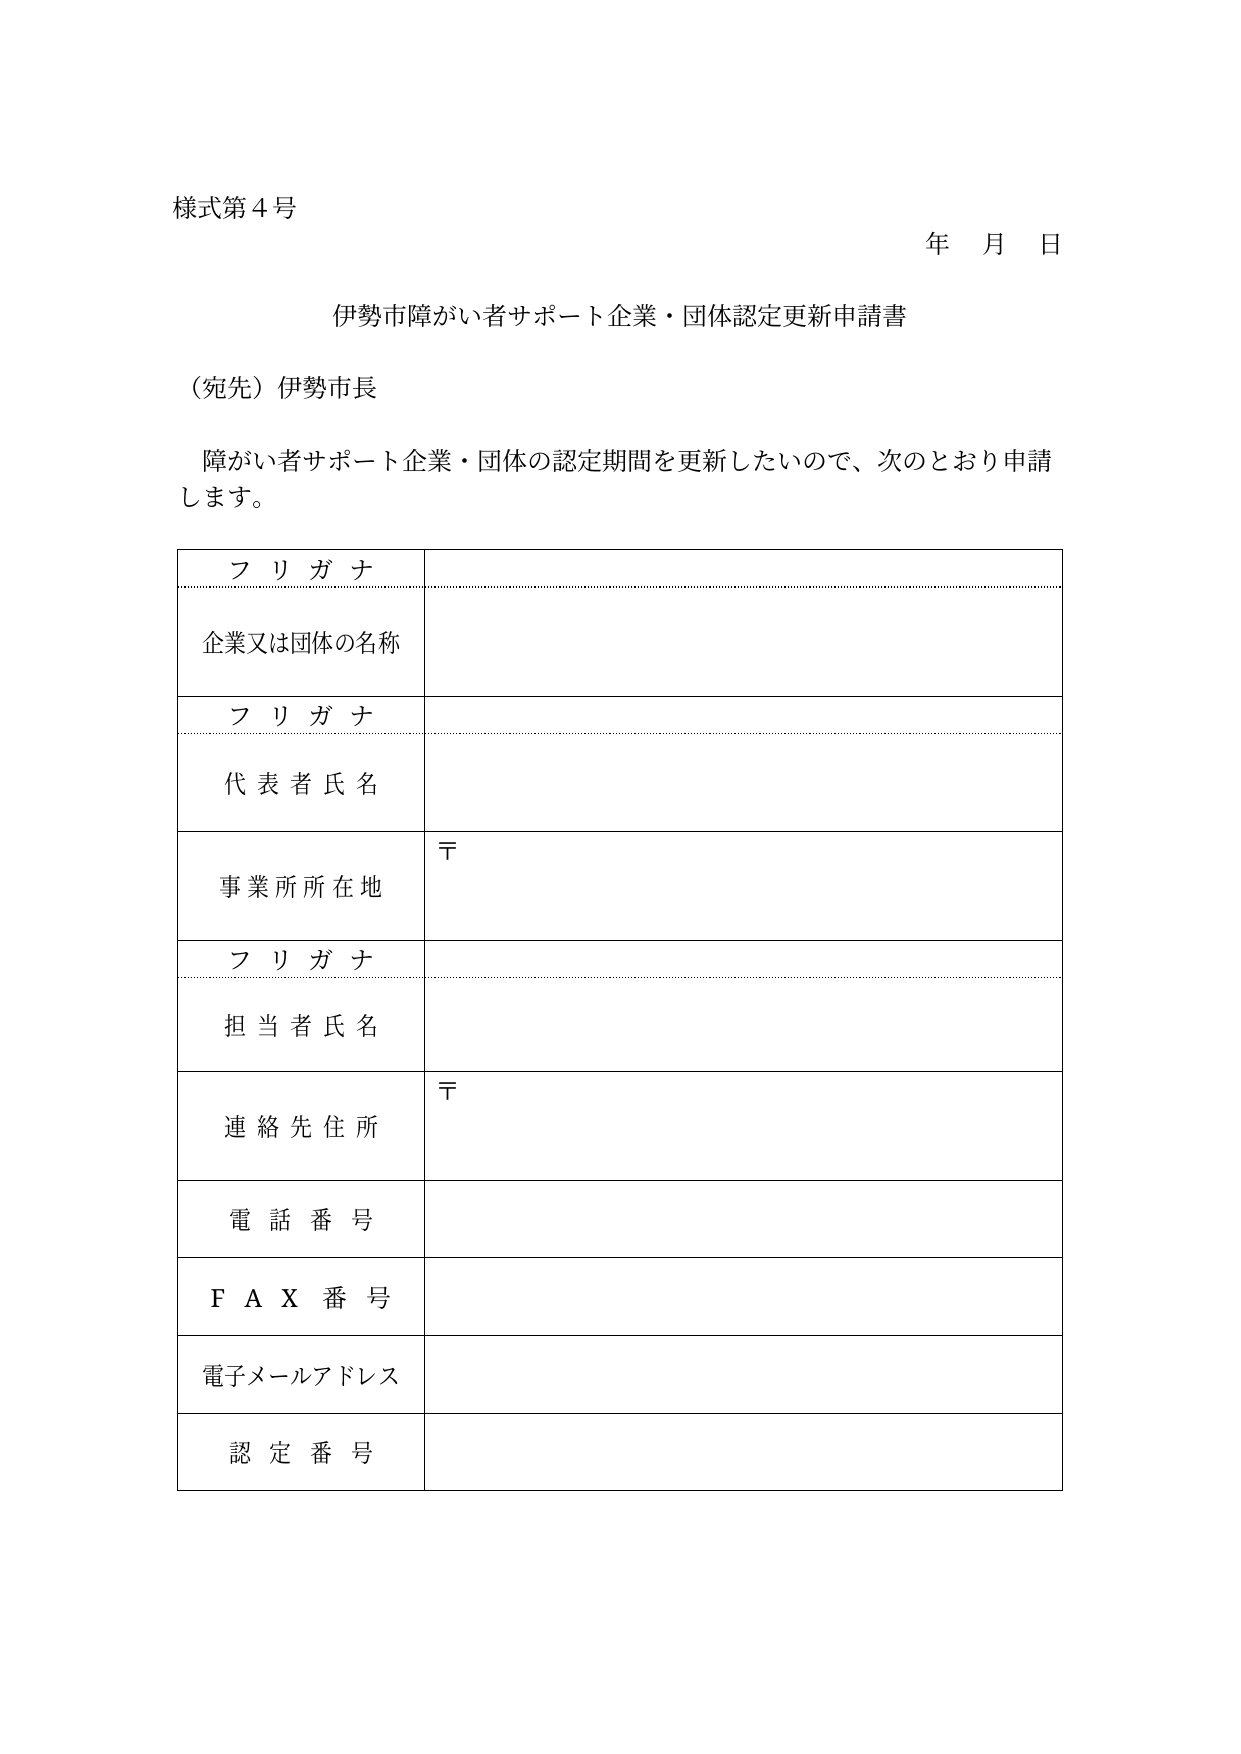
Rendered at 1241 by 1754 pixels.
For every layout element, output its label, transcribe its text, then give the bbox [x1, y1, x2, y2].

table_cell 事業所所在地 [178, 832, 424, 940]
table_cell 企業又は団体の名称 [178, 586, 424, 696]
table_cell [425, 1181, 1062, 1257]
table_cell フリガナ [178, 697, 424, 733]
table_cell [425, 941, 1062, 977]
table_cell 〒 [425, 1072, 1062, 1180]
table_cell [425, 1258, 1062, 1335]
table_cell 代表者氏名 [178, 733, 424, 831]
table_cell [425, 586, 1062, 696]
table_cell FAX番号 [178, 1258, 424, 1335]
table_cell 電話番号 [178, 1181, 424, 1257]
table_cell フリガナ [178, 941, 424, 977]
text 様式第４号 [173, 189, 1063, 225]
text 伊勢市障がい者サポート企業・団体認定更新申請書 [177, 297, 1063, 333]
table_cell 〒 [425, 832, 1062, 940]
table_cell [425, 733, 1062, 831]
table_cell 担当者氏名 [178, 977, 424, 1071]
table_header [425, 550, 1062, 586]
table_cell 連絡先住所 [178, 1072, 424, 1180]
table_cell [425, 697, 1062, 733]
text 障がい者サポート企業・団体の認定期間を更新したいので、次のとおり申請します。 [177, 441, 1063, 513]
table_cell [425, 1414, 1062, 1490]
table_header フリガナ [178, 550, 424, 586]
table_cell 電子メールアドレス [178, 1336, 424, 1412]
table_cell 認定番号 [178, 1414, 424, 1490]
table_cell [425, 977, 1062, 1071]
table_cell [425, 1336, 1062, 1412]
text （宛先）伊勢市長 [177, 369, 1063, 405]
text 年 月 日 [177, 225, 1063, 261]
